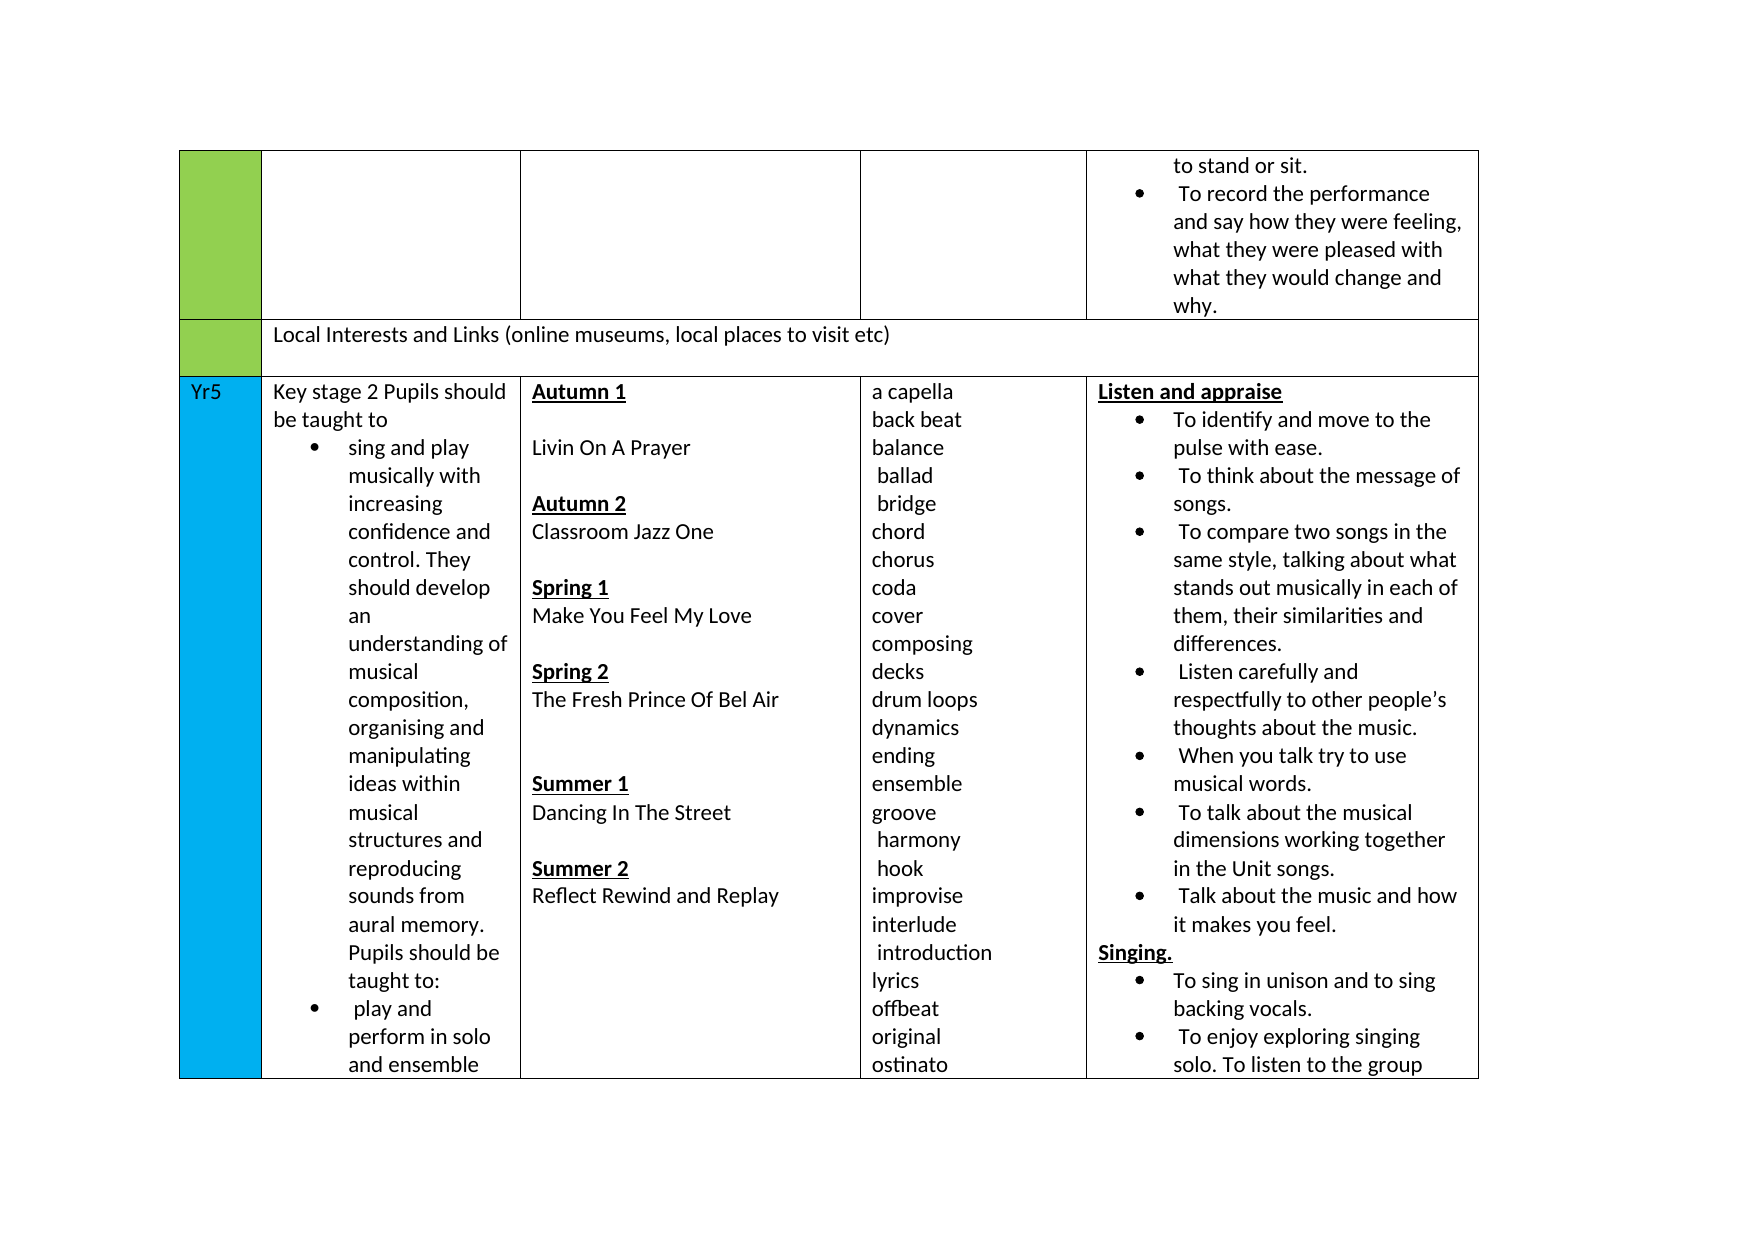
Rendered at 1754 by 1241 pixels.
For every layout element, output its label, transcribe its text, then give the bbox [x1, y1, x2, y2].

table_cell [1087, 377, 1478, 1078]
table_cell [521, 377, 860, 1078]
table_cell [180, 320, 261, 376]
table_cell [861, 151, 1086, 319]
table_cell Yr5 [180, 377, 261, 1078]
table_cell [1087, 151, 1478, 319]
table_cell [861, 377, 1086, 1078]
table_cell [262, 377, 520, 1078]
table_cell Local Interests and Links (online museums, local places to visit etc) [262, 320, 1478, 376]
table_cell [262, 151, 520, 319]
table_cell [521, 151, 860, 319]
table_cell Y4 [180, 151, 261, 319]
